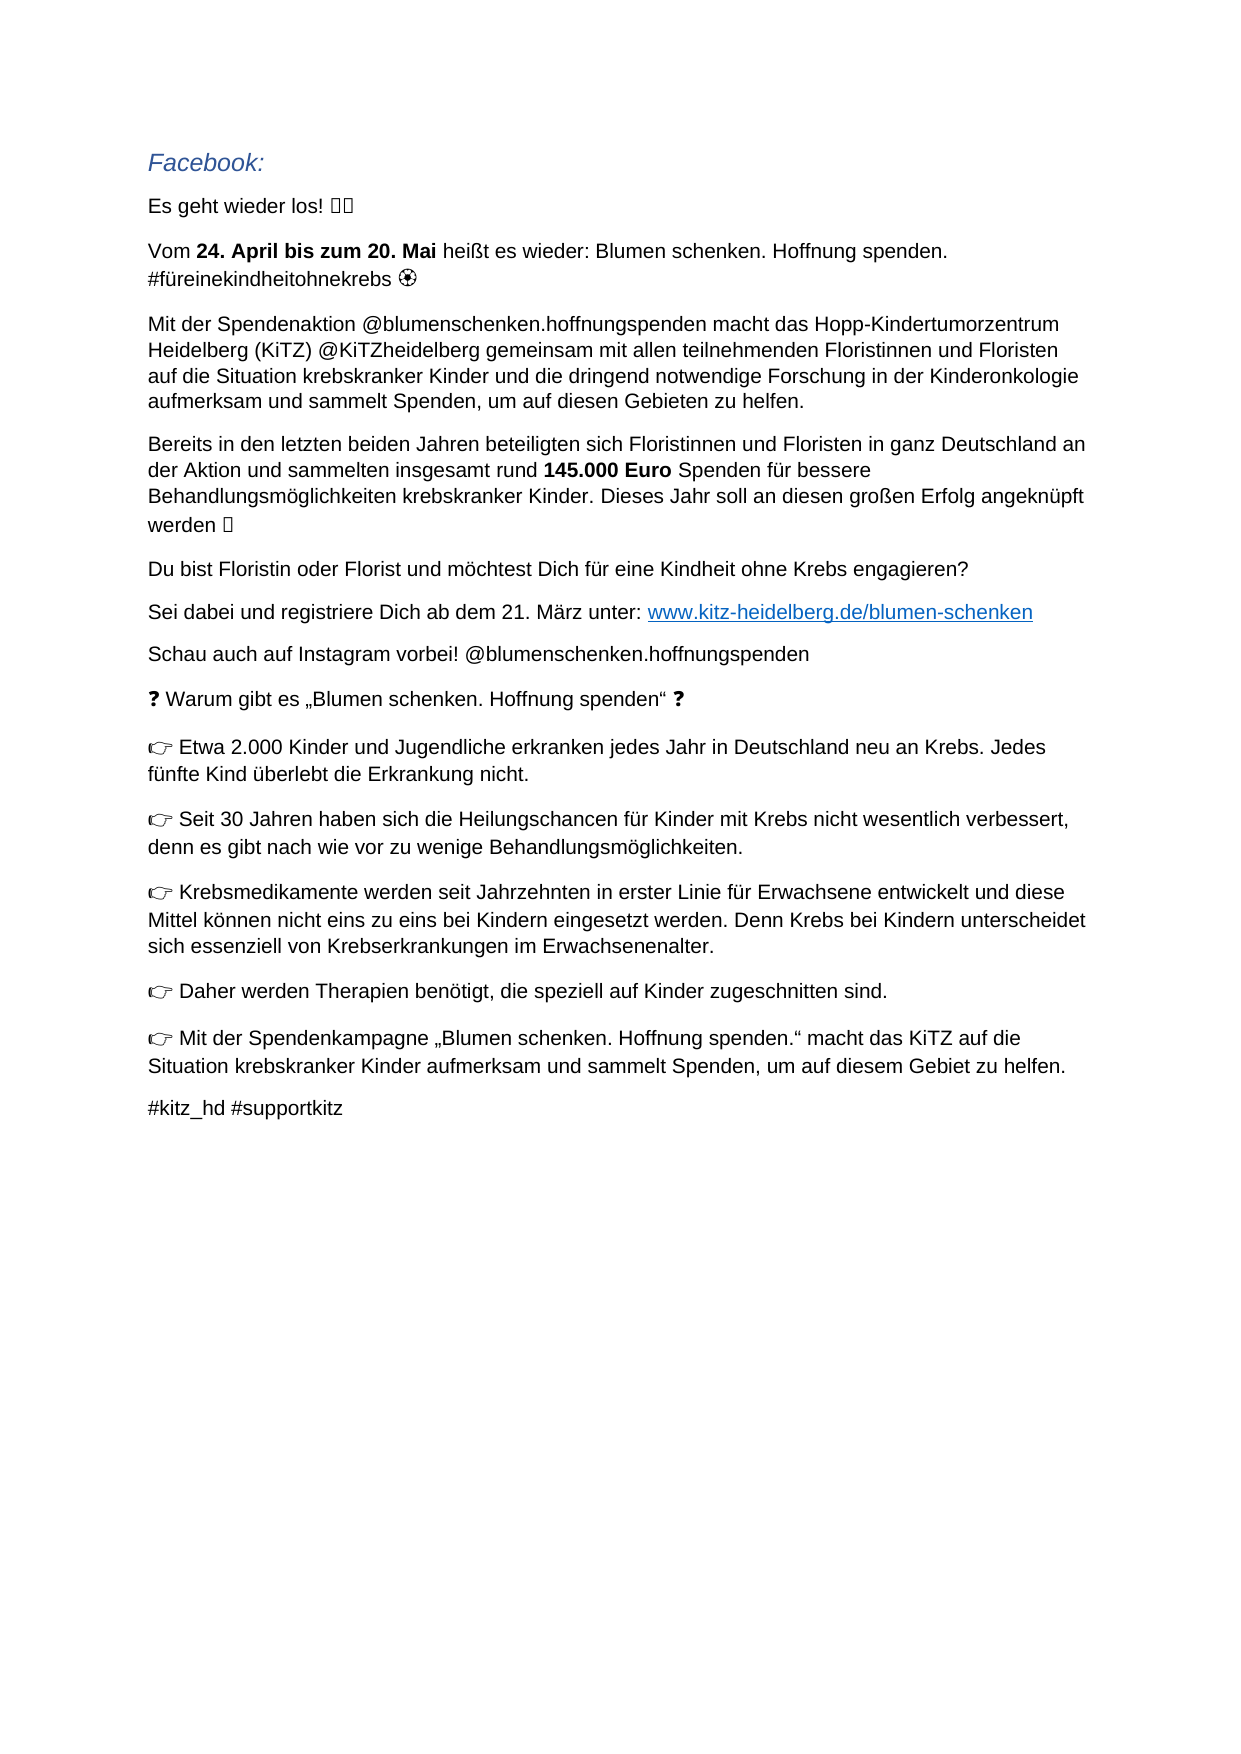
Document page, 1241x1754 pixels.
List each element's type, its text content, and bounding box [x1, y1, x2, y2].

text 👉 Seit 30 Jahren haben sich die Heilungschancen für Kinder mit Krebs nicht wesentlich verbessert, denn es gibt nach wie vor zu wenige Behandlungsmöglichkeiten. [148, 804, 1093, 859]
text Du bist Floristin oder Florist und möchtest Dich für eine Kindheit ohne Krebs engagieren? [148, 557, 1093, 581]
text Schau auch auf Instagram vorbei! @blumenschenken.hoffnungspenden [148, 642, 1093, 666]
text Es geht wieder los! 🧡💐 [148, 191, 1093, 219]
text 👉 Mit der Spendenkampagne „Blumen schenken. Hoffnung spenden.“ macht das KiTZ auf die Situation krebskranker Kinder aufmerksam und sammelt Spenden, um auf diesem Gebiet zu helfen. [148, 1023, 1093, 1078]
text Sei dabei und registriere Dich ab dem 21. März unter: www.kitz-heidelberg.de/blumen-schenken [148, 599, 1093, 623]
text 👉 Daher werden Therapien benötigt, die speziell auf Kinder zugeschnitten sind. [148, 976, 1093, 1004]
text #kitz_hd #supportkitz [148, 1096, 1093, 1120]
text Vom 24. April bis zum 20. Mai heißt es wieder: Blumen schenken. Hoffnung spenden. #füreinekindheitohnekrebs 🌸🏵🌹🌺🌻🌼🌷 [148, 238, 1093, 293]
text Mit der Spendenaktion @blumenschenken.hoffnungspenden macht das Hopp-Kindertumorzentrum Heidelberg (KiTZ) @KiTZheidelberg gemeinsam mit allen teilnehmenden Floristinnen und Floristen auf die Situation krebskranker Kinder und die dringend notwendige Forschung in der Kinderonkologie aufmerksam und sammelt Spenden, um auf diesen Gebieten zu helfen. [148, 312, 1093, 413]
subtitle Facebook: [148, 148, 1093, 176]
text 👉 Krebsmedikamente werden seit Jahrzehnten in erster Linie für Erwachsene entwickelt und diese Mittel können nicht eins zu eins bei Kindern eingesetzt werden. Denn Krebs bei Kindern unterscheidet sich essenziell von Krebserkrankungen im Erwachsenenalter. [148, 877, 1093, 957]
text 👉 Etwa 2.000 Kinder und Jugendliche erkranken jedes Jahr in Deutschland neu an Krebs. Jedes fünfte Kind überlebt die Erkrankung nicht. [148, 732, 1093, 786]
text Bereits in den letzten beiden Jahren beteiligten sich Floristinnen und Floristen in ganz Deutschland an der Aktion und sammelten insgesamt rund 145.000 Euro Spenden für bessere Behandlungsmöglichkeiten krebskranker Kinder. Dieses Jahr soll an diesen großen Erfolg angeknüpft werden 🧡 [148, 432, 1093, 538]
text ❓ Warum gibt es „Blumen schenken. Hoffnung spenden“ ❓ [148, 684, 1093, 713]
